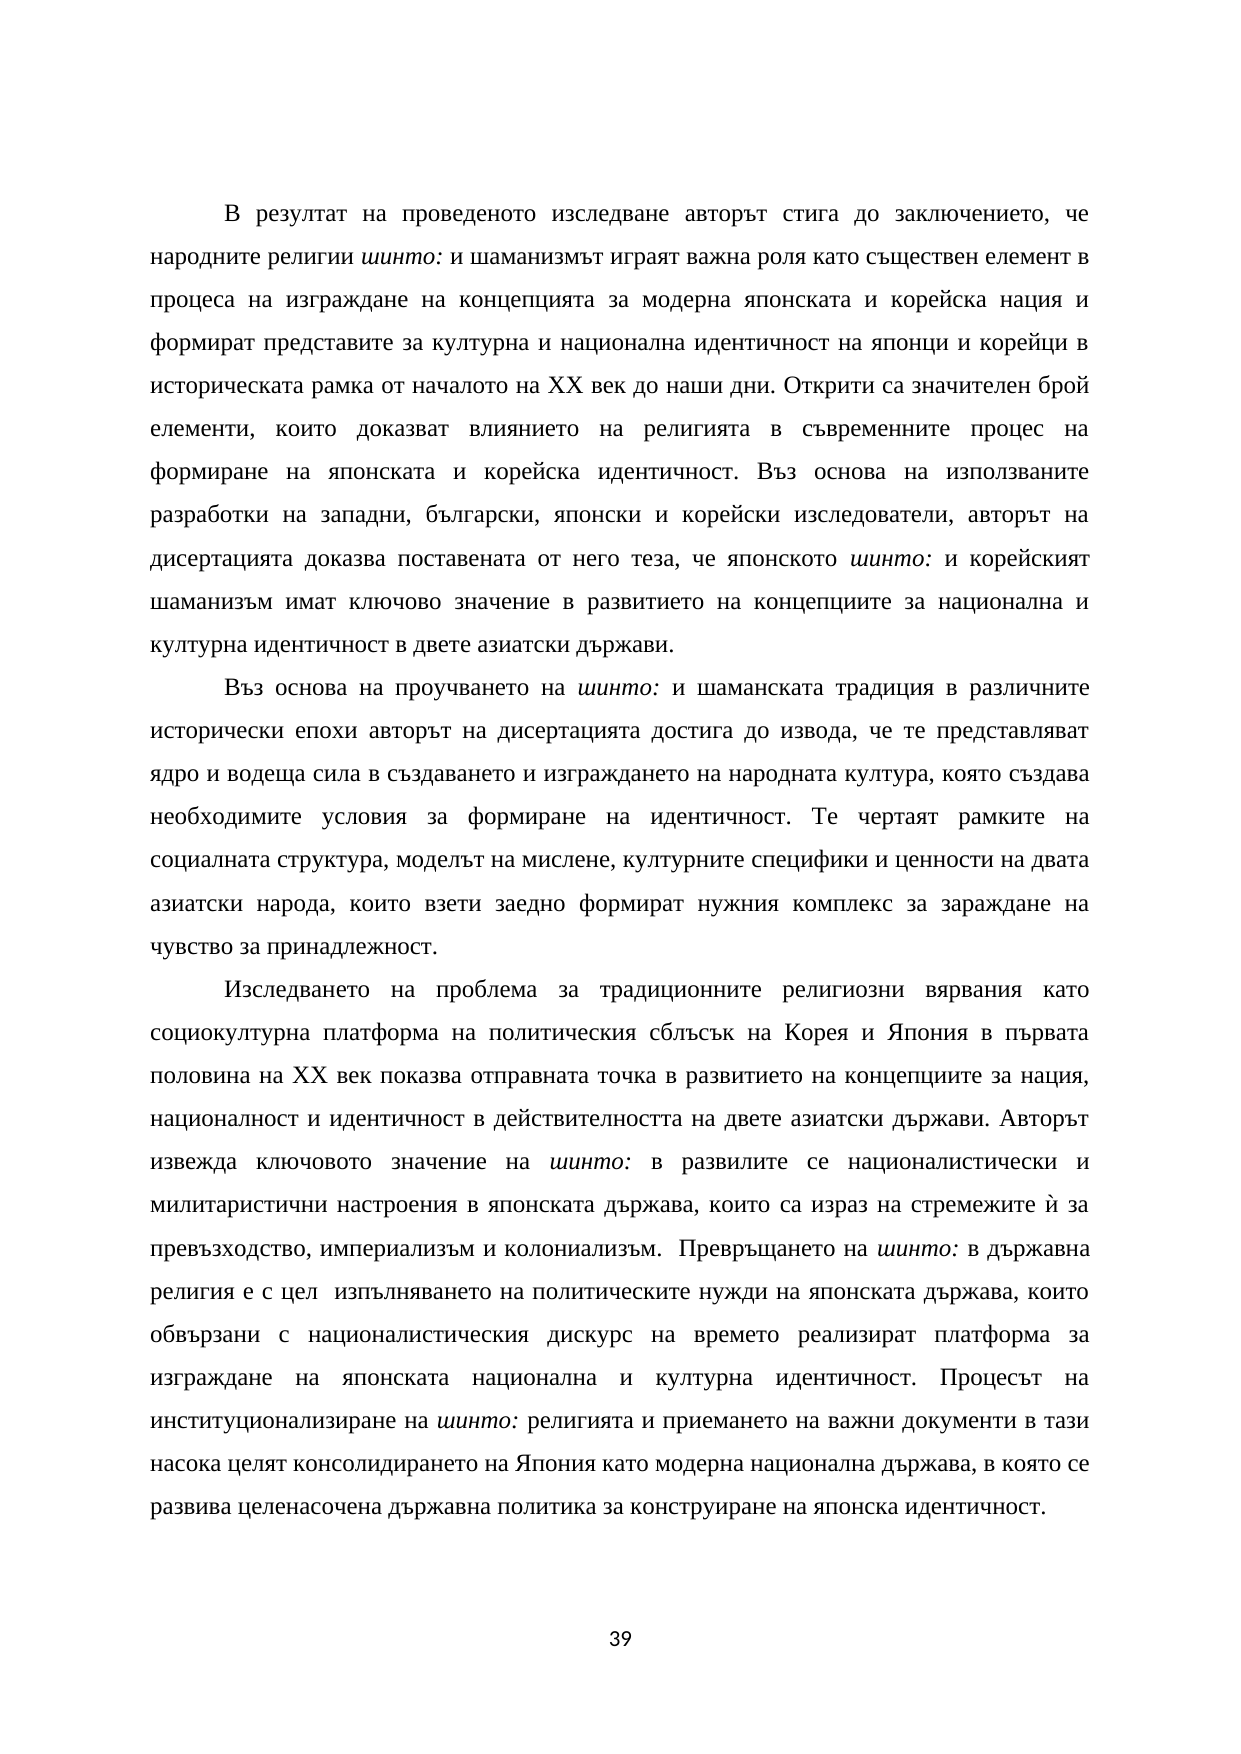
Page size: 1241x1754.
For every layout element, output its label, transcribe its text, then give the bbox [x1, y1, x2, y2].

text Изследването на проблема за традиционните религиозни вярвания като социокултурна платформа на политическия сблъсък на Корея и Япония в първата половина на ХХ век показва отправната точка в развитието на концепциите за нация, националност и идентичност в действителността на двете азиатски държави. Авторът извежда ключовото значение на шинто: в развилите се националистически и милитаристични настроения в японската държава, които са израз на стремежите ѝ за превъзходство, империализъм и колониализъм. Превръщането на шинто: в държавна религия е с цел изпълняването на политическите нужди на японската държава, които обвързани с националистическия дискурс на времето реализират платформа за изграждане на японската национална и културна идентичност. Процесът на институционализиране на шинто: религията и приемането на важни документи в тази насока целят консолидирането на Япония като модерна национална държава, в която се развива целенасочена държавна политика за конструиране на японска идентичност. [150, 974, 1090, 1520]
text Въз основа на проучването на шинто: и шаманската традиция в различните исторически епохи авторът на дисертацията достига до извода, че те представляват ядро и водеща сила в създаването и изграждането на народната култура, която създава необходимите условия за формиране на идентичност. Те чертаят рамките на социалната структура, моделът на мислене, културните специфики и ценности на двата азиатски народа, които взети заедно формират нужния комплекс за зараждане на чувство за принадлежност. [150, 672, 1090, 959]
text В резултат на проведеното изследване авторът стига до заключението, че народните религии шинто: и шаманизмът играят важна роля като съществен елемент в процеса на изграждане на концепцията за модерна японската и корейска нация и формират представите за културна и национална идентичност на японци и корейци в историческата рамка от началото на ХХ век до наши дни. Открити са значителен брой елементи, които доказват влиянието на религията в съвременните процес на формиране на японската и корейска идентичност. Въз основа на използваните разработки на западни, български, японски и корейски изследователи, авторът на дисертацията доказва поставената от него теза, че японското шинто: и корейският шаманизъм имат ключово значение в развитието на концепциите за национална и културна идентичност в двете азиатски държави. [150, 198, 1090, 658]
